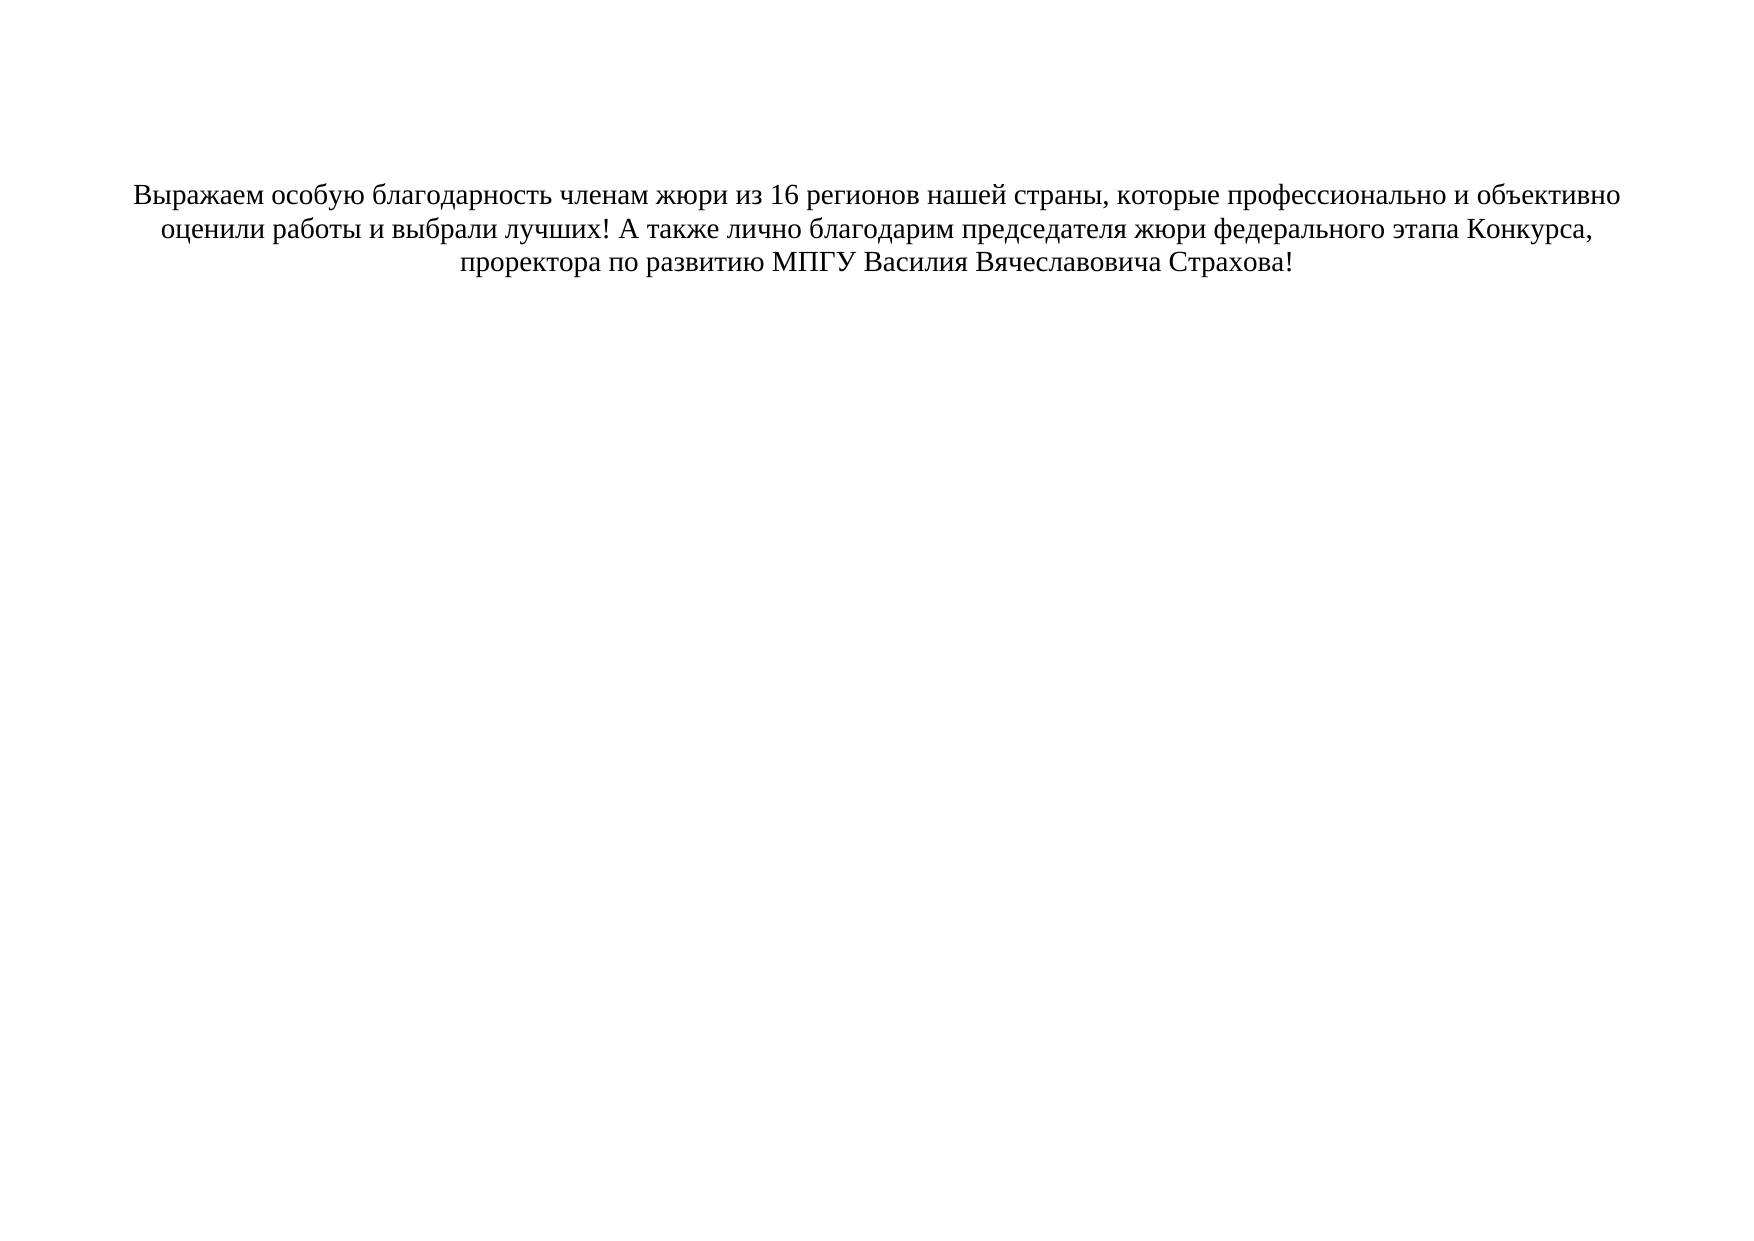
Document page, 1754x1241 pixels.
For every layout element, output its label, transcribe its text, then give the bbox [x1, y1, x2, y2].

text Выражаем особую благодарность членам жюри из 16 регионов нашей страны, которые профессионально и объективно оценили работы и выбрали лучших! А также лично благодарим председателя жюри федерального этапа Конкурса, проректора по развитию МПГУ Василия Вячеславовича Страхова! [118, 177, 1636, 278]
